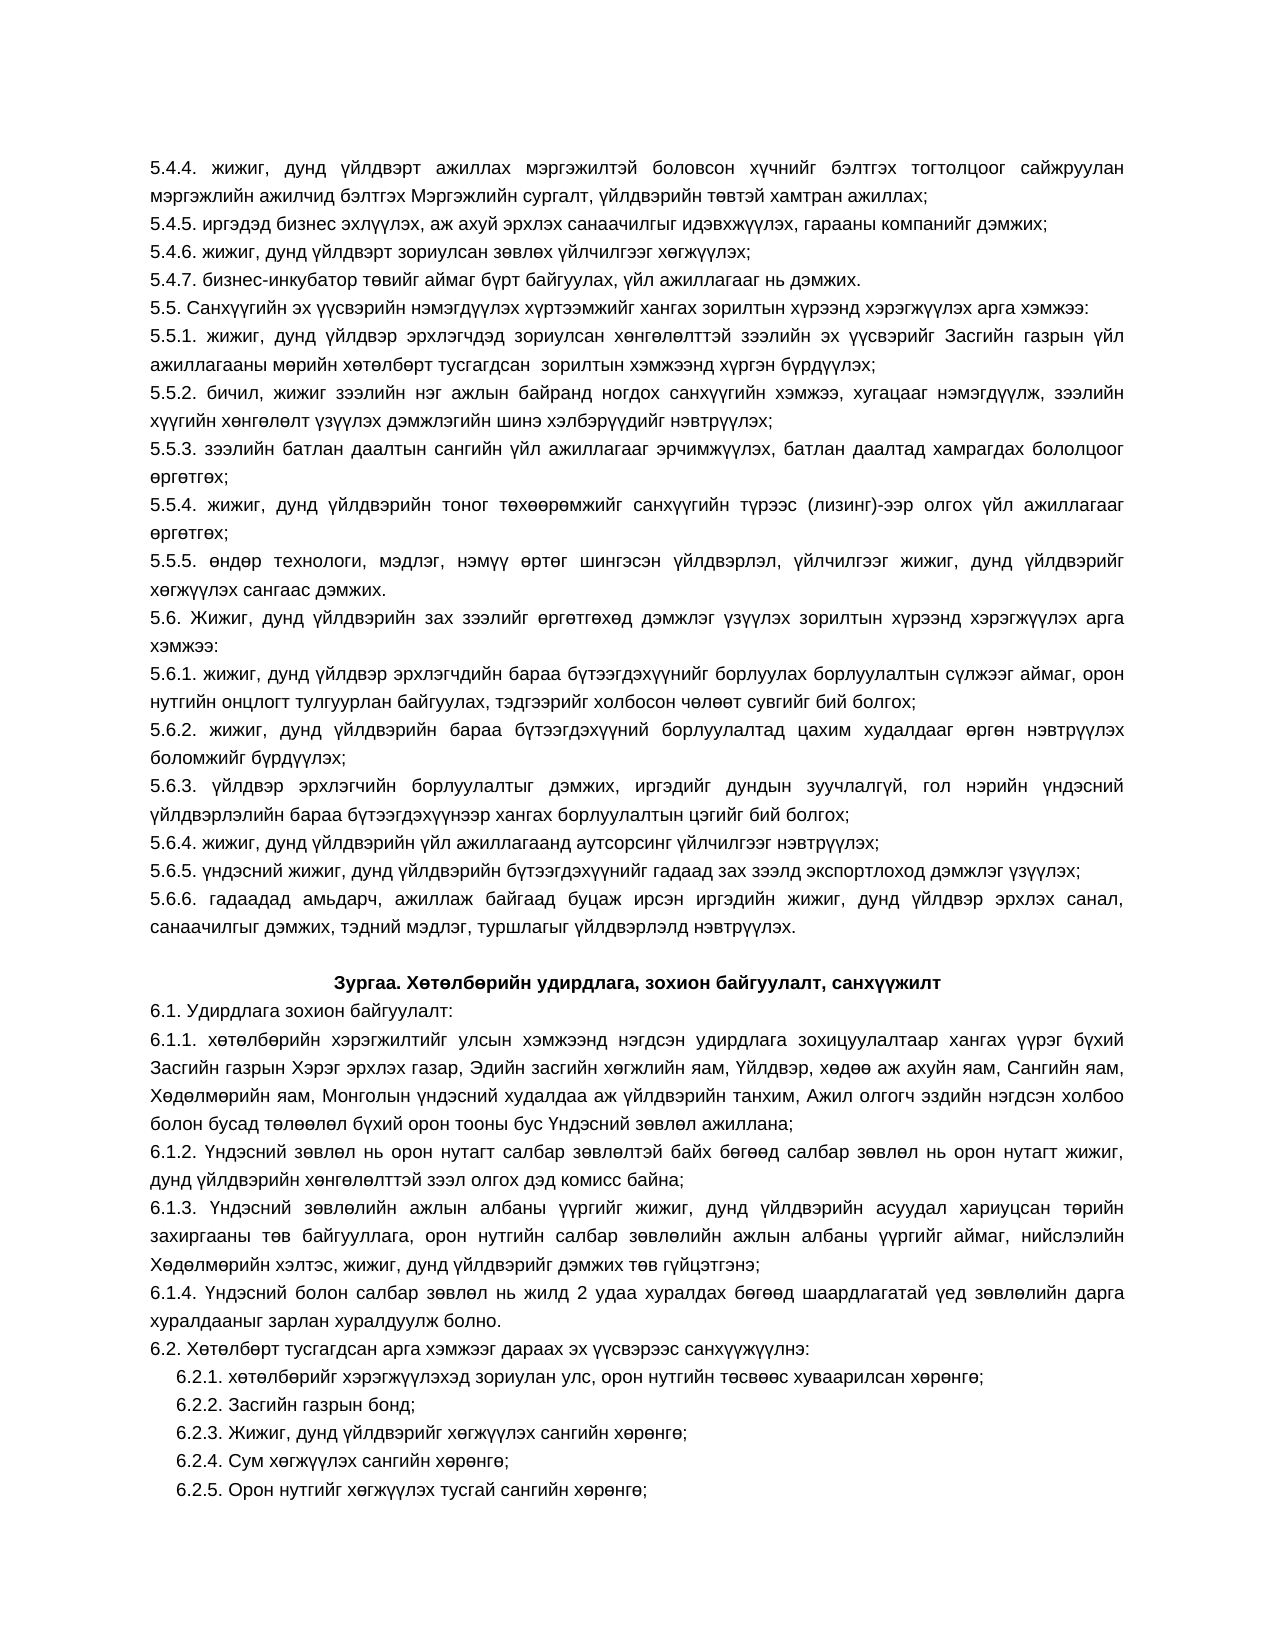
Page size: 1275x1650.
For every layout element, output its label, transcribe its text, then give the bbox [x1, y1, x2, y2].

text Зургаа. Хөтөлбөрийн удирдлага, зохион байгуулалт, санхүүжилт [150, 937, 1125, 994]
text 6.1.4. Үндэсний болон салбар зөвлөл нь жилд 2 удаа хуралдах бөгөөд шаардлагатай үед зөвлөлийн дарга хуралдааныг зарлан хуралдуулж болно. [150, 1275, 1125, 1331]
text 6.1.1. хөтөлбөрийн хэрэгжилтийг улсын хэмжээнд нэгдсэн удирдлага зохицуулалтаар хангах үүрэг бүхий Засгийн газрын Хэрэг эрхлэх газар, Эдийн засгийн хөгжлийн яам, Үйлдвэр, хөдөө аж ахуйн яам, Сангийн яам, Хөдөлмөрийн яам, Монголын үндэсний худалдаа аж үйлдвэрийн танхим, Ажил олгогч эздийн нэгдсэн холбоо болон бусад төлөөлөл бүхий орон тооны бус Үндэсний зөвлөл ажиллана; [150, 1022, 1125, 1134]
text 5.6.2. жижиг, дунд үйлдвэрийн бараа бүтээгдэхүүний борлуулалтад цахим худалдааг өргөн нэвтрүүлэх боломжийг бүрдүүлэх; [150, 712, 1125, 769]
text 5.5.5. өндөр технологи, мэдлэг, нэмүү өртөг шингэсэн үйлдвэрлэл, үйлчилгээг жижиг, дунд үйлдвэрийг хөгжүүлэх сангаас дэмжих. [150, 544, 1125, 600]
text 6.1.2. Үндэсний зөвлөл нь орон нутагт салбар зөвлөлтэй байх бөгөөд салбар зөвлөл нь орон нутагт жижиг, дунд үйлдвэрийн хөнгөлөлттэй зээл олгох дэд комисс байна; [150, 1134, 1125, 1191]
text 5.6. Жижиг, дунд үйлдвэрийн зах зээлийг өргөтгөхөд дэмжлэг үзүүлэх зорилтын хүрээнд хэрэгжүүлэх арга хэмжээ: [150, 600, 1125, 656]
text 6.2.1. хөтөлбөрийг хэрэгжүүлэхэд зориулан улс, орон нутгийн төсвөөс хуваарилсан хөрөнгө; [150, 1359, 1125, 1387]
text 5.4.5. иргэдэд бизнес эхлүүлэх, аж ахуй эрхлэх санаачилгыг идэвхжүүлэх, гарааны компанийг дэмжих; [150, 206, 1125, 234]
text 6.2.2. Засгийн газрын бонд; [150, 1387, 1125, 1416]
text 6.2.4. Сум хөгжүүлэх сангийн хөрөнгө; [150, 1444, 1125, 1472]
text 5.6.6. гадаадад амьдарч, ажиллаж байгаад буцаж ирсэн иргэдийн жижиг, дунд үйлдвэр эрхлэх санал, санаачилгыг дэмжих, тэдний мэдлэг, туршлагыг үйлдвэрлэлд нэвтрүүлэх. [150, 881, 1125, 937]
text 5.5.4. жижиг, дунд үйлдвэрийн тоног төхөөрөмжийг санхүүгийн түрээс (лизинг)-ээр олгох үйл ажиллагааг өргөтгөх; [150, 487, 1125, 544]
text 5.6.3. үйлдвэр эрхлэгчийн борлуулалтыг дэмжих, иргэдийг дундын зуучлалгүй, гол нэрийн үндэсний үйлдвэрлэлийн бараа бүтээгдэхүүнээр хангах борлуулалтын цэгийг бий болгох; [150, 769, 1125, 825]
text 5.6.1. жижиг, дунд үйлдвэр эрхлэгчдийн бараа бүтээгдэхүүнийг борлуулах борлуулалтын сүлжээг аймаг, орон нутгийн онцлогт тулгуурлан байгуулах, тэдгээрийг холбосон чөлөөт сувгийг бий болгох; [150, 656, 1125, 712]
text 6.2. Хөтөлбөрт тусгагдсан арга хэмжээг дараах эх үүсвэрээс санхүүжүүлнэ: [150, 1331, 1125, 1359]
text 6.2.5. Орон нутгийг хөгжүүлэх тусгай сангийн хөрөнгө; [150, 1472, 1125, 1500]
text 5.5.2. бичил, жижиг зээлийн нэг ажлын байранд ногдох санхүүгийн хэмжээ, хугацааг нэмэгдүүлж, зээлийн хүүгийн хөнгөлөлт үзүүлэх дэмжлэгийн шинэ хэлбэрүүдийг нэвтрүүлэх; [150, 375, 1125, 431]
text 5.5.3. зээлийн батлан даалтын сангийн үйл ажиллагааг эрчимжүүлэх, батлан даалтад хамрагдах бололцоог өргөтгөх; [150, 431, 1125, 487]
text 5.4.4. жижиг, дунд үйлдвэрт ажиллах мэргэжилтэй боловсон хүчнийг бэлтгэх тогтолцоог сайжруулан мэргэжлийн ажилчид бэлтгэх Мэргэжлийн сургалт, үйлдвэрийн төвтэй хамтран ажиллах; [150, 150, 1125, 206]
text 5.5. Санхүүгийн эх үүсвэрийн нэмэгдүүлэх хүртээмжийг хангах зорилтын хүрээнд хэрэгжүүлэх арга хэмжээ: [150, 291, 1125, 319]
text 6.1. Удирдлага зохион байгуулалт: [150, 994, 1125, 1022]
text 6.1.3. Үндэсний зөвлөлийн ажлын албаны үүргийг жижиг, дунд үйлдвэрийн асуудал хариуцсан төрийн захиргааны төв байгууллага, орон нутгийн салбар зөвлөлийн ажлын албаны үүргийг аймаг, нийслэлийн Хөдөлмөрийн хэлтэс, жижиг, дунд үйлдвэрийг дэмжих төв гүйцэтгэнэ; [150, 1191, 1125, 1275]
text 5.4.7. бизнес-инкубатор төвийг аймаг бүрт байгуулах, үйл ажиллагааг нь дэмжих. [150, 262, 1125, 291]
text 5.6.4. жижиг, дунд үйлдвэрийн үйл ажиллагаанд аутсорсинг үйлчилгээг нэвтрүүлэх; [150, 825, 1125, 853]
text 5.5.1. жижиг, дунд үйлдвэр эрхлэгчдэд зориулсан хөнгөлөлттэй зээлийн эх үүсвэрийг Засгийн газрын үйл ажиллагааны мөрийн хөтөлбөрт тусгагдсан зорилтын хэмжээнд хүргэн бүрдүүлэх; [150, 319, 1125, 375]
text 5.4.6. жижиг, дунд үйлдвэрт зориулсан зөвлөх үйлчилгээг хөгжүүлэх; [150, 234, 1125, 262]
text 5.6.5. үндэсний жижиг, дунд үйлдвэрийн бүтээгдэхүүнийг гадаад зах зээлд экспортлоход дэмжлэг үзүүлэх; [150, 853, 1125, 881]
text 6.2.3. Жижиг, дунд үйлдвэрийг хөгжүүлэх сангийн хөрөнгө; [150, 1416, 1125, 1444]
